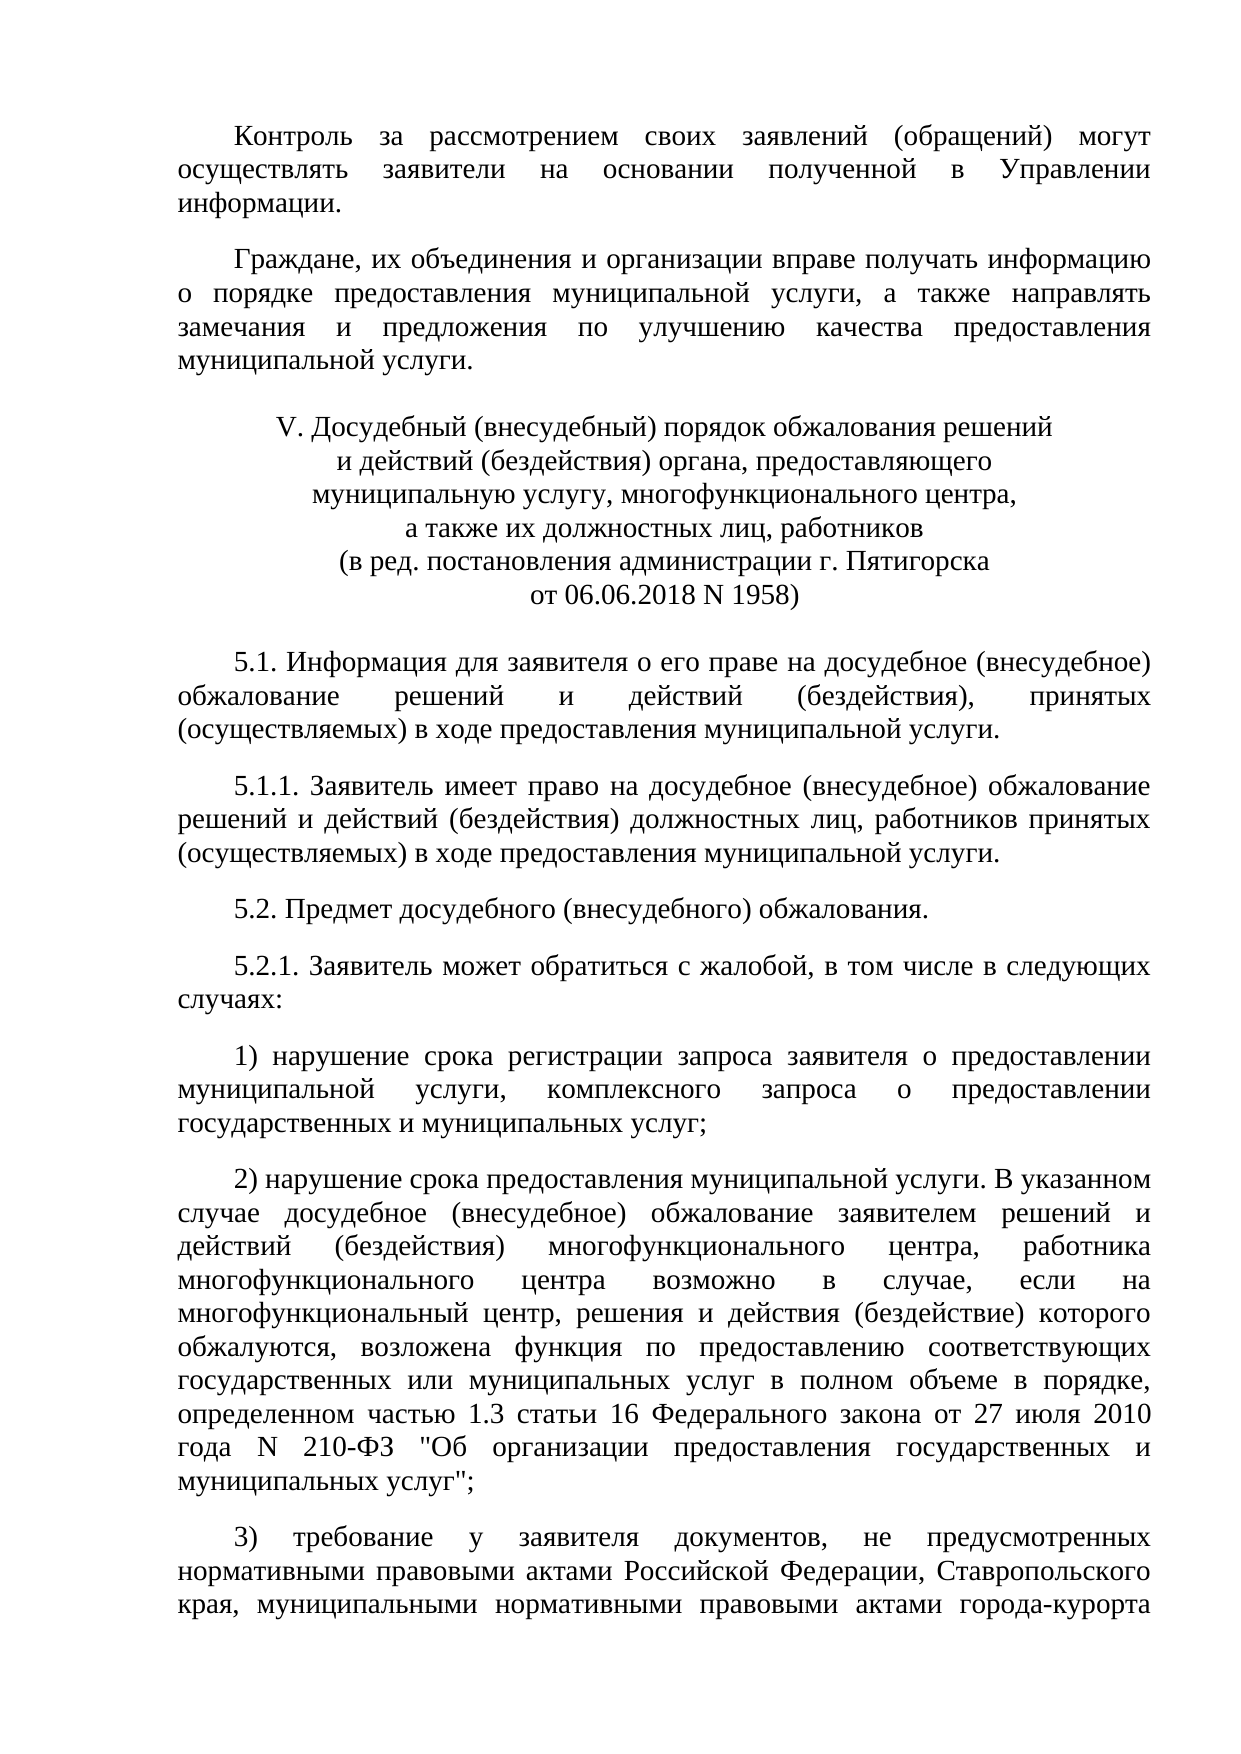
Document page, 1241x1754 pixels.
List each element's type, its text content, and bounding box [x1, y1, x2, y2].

text 5.1.1. Заявитель имеет право на досудебное (внесудебное) обжалование решений и действий (бездействия) должностных лиц, работников принятых (осуществляемых) в ходе предоставления муниципальной услуги. [177, 768, 1152, 868]
text 2) нарушение срока предоставления муниципальной услуги. В указанном случае досудебное (внесудебное) обжалование заявителем решений и действий (бездействия) многофункционального центра, работника многофункционального центра возможно в случае, если на многофункциональный центр, решения и действия (бездействие) которого обжалуются, возложена функция по предоставлению соответствующих государственных или муниципальных услуг в полном объеме в порядке, определенном частью 1.3 статьи 16 Федерального закона от 27 июля 2010 года N 210-ФЗ "Об организации предоставления государственных и муниципальных услуг"; [177, 1161, 1152, 1497]
text 1) нарушение срока регистрации запроса заявителя о предоставлении муниципальной услуги, комплексного запроса о предоставлении государственных и муниципальных услуг; [177, 1038, 1152, 1138]
text 5.1. Информация для заявителя о его праве на досудебное (внесудебное) обжалование решений и действий (бездействия), принятых (осуществляемых) в ходе предоставления муниципальной услуги. [177, 644, 1152, 745]
text Контроль за рассмотрением своих заявлений (обращений) могут осуществлять заявители на основании полученной в Управлении информации. [177, 118, 1152, 219]
text муниципальную услугу, многофункционального центра, [177, 476, 1152, 510]
text 5.2. Предмет досудебного (внесудебного) обжалования. [177, 891, 1152, 925]
text V. Досудебный (внесудебный) порядок обжалования решений [177, 409, 1152, 443]
text а также их должностных лиц, работников [177, 510, 1152, 543]
text 5.2.1. Заявитель может обратиться с жалобой, в том числе в следующих случаях: [177, 948, 1152, 1015]
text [177, 1519, 1152, 1620]
text от 06.06.2018 N 1958) [177, 577, 1152, 611]
text и действий (бездействия) органа, предоставляющего [177, 443, 1152, 476]
text (в ред. постановления администрации г. Пятигорска [177, 543, 1152, 577]
text Граждане, их объединения и организации вправе получать информацию о порядке предоставления муниципальной услуги, а также направлять замечания и предложения по улучшению качества предоставления муниципальной услуги. [177, 242, 1152, 376]
